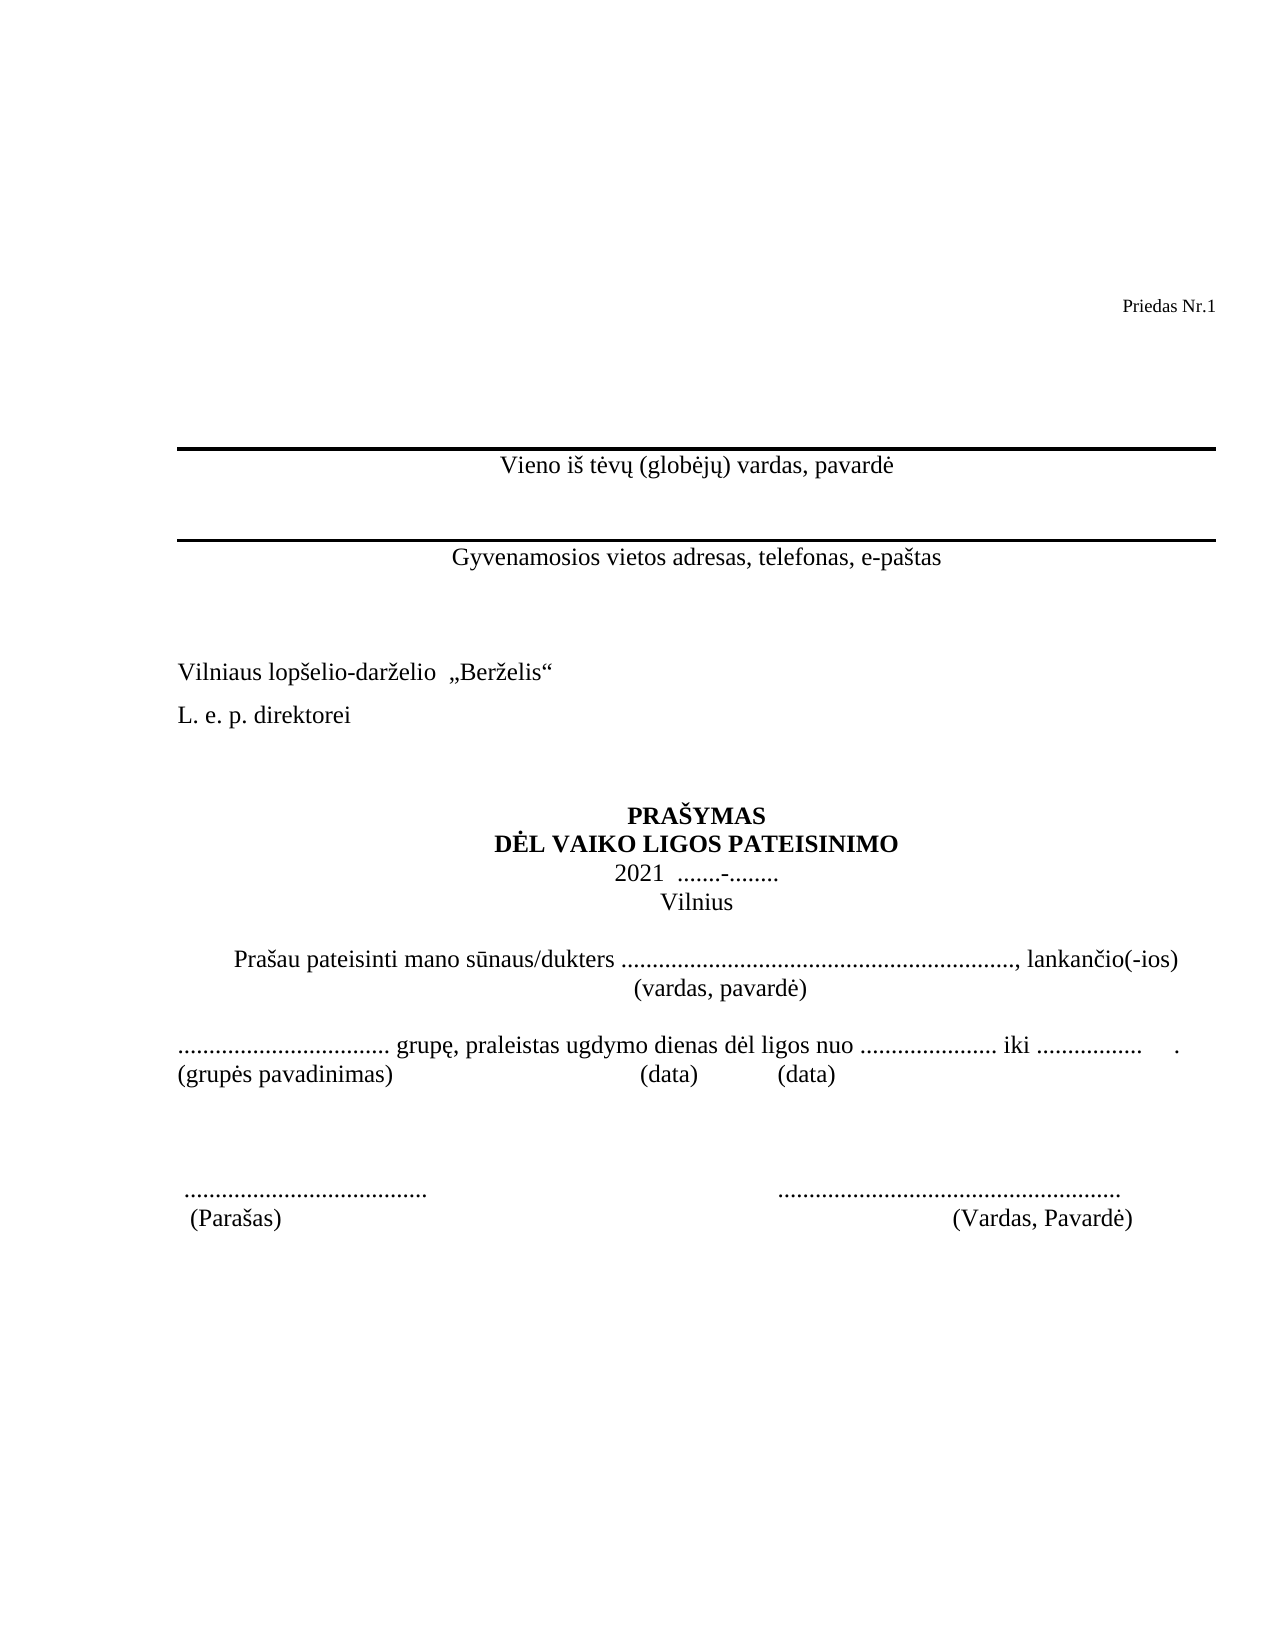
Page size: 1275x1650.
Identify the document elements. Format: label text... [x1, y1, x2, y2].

text .................................. grupę, praleistas ugdymo dienas dėl ligos nuo ...................... iki ................. . [177, 1030, 1216, 1059]
text L. e. p. direktorei [177, 700, 1216, 729]
text (vardas, pavardė) [627, 973, 1216, 1002]
text Prašau pateisinti mano sūnaus/dukters ..............................................................., lankančio(-ios) [177, 944, 1216, 973]
text (Parašas) (Vardas, Pavardė) [177, 1203, 1216, 1231]
text Vilniaus lopšelio-darželio „Berželis“ [177, 657, 1216, 686]
text Gyvenamosios vietos adresas, telefonas, e-paštas [177, 542, 1216, 571]
text PRAŠYMAS [177, 801, 1216, 829]
text (grupės pavadinimas) (data) (data) [177, 1059, 1216, 1088]
text DĖL VAIKO LIGOS PATEISINIMO [177, 829, 1216, 858]
text Vieno iš tėvų (globėjų) vardas, pavardė [177, 451, 1216, 479]
text Priedas Nr.1 [177, 294, 1216, 316]
text Vilnius [177, 887, 1216, 916]
text 2021 .......-........ [177, 858, 1216, 887]
text ....................................... ....................................................... [177, 1174, 1216, 1203]
